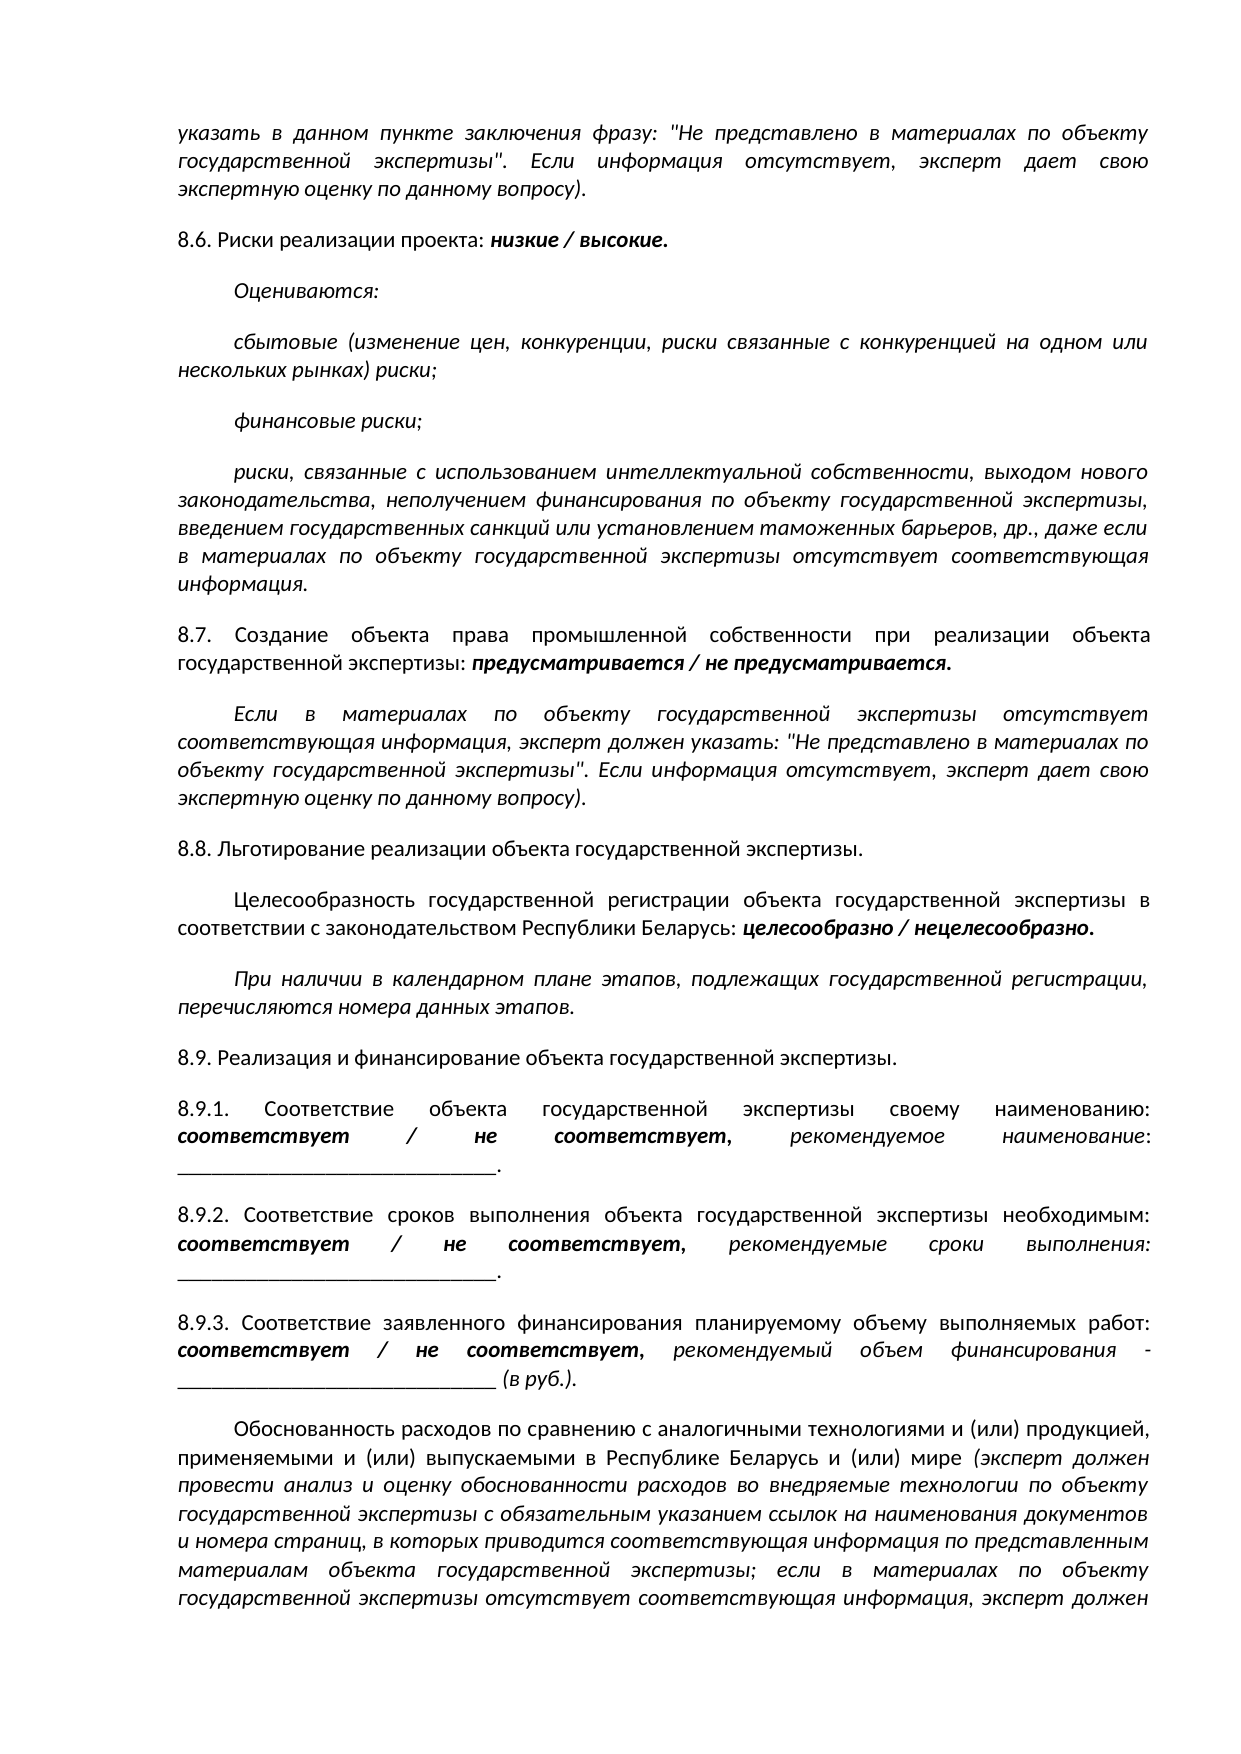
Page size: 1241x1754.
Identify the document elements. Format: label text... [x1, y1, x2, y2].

text 8.9.1. Соответствие объекта государственной экспертизы своему наименованию: соответствует / не соответствует, рекомендуемое наименование: ____________________________. [177, 1094, 1152, 1178]
text 8.9.2. Соответствие сроков выполнения объекта государственной экспертизы необходимым: соответствует / не соответствует, рекомендуемые сроки выполнения: ____________________________. [177, 1201, 1152, 1285]
text 8.9.3. Соответствие заявленного финансирования планируемому объему выполняемых работ: соответствует / не соответствует, рекомендуемый объем финансирования - ____________________________ (в руб.). [177, 1308, 1152, 1392]
text 8.6. Риски реализации проекта: низкие / высокие. [177, 225, 1152, 253]
text риски, связанные с использованием интеллектуальной собственности, выходом нового законодательства, неполучением финансирования по объекту государственной экспертизы, введением государственных санкций или установлением таможенных барьеров, др., даже если в материалах по объекту государственной экспертизы отсутствует соответствующая информация. [177, 457, 1152, 597]
text сбытовые (изменение цен, конкуренции, риски связанные с конкуренцией на одном или нескольких рынках) риски; [177, 327, 1152, 383]
text При наличии в календарном плане этапов, подлежащих государственной регистрации, перечисляются номера данных этапов. [177, 964, 1152, 1020]
text Оцениваются: [177, 276, 1152, 304]
text финансовые риски; [177, 406, 1152, 434]
text 8.8. Льготирование реализации объекта государственной экспертизы. [177, 834, 1152, 862]
text Целесообразность государственной регистрации объекта государственной экспертизы в соответствии с законодательством Республики Беларусь: целесообразно / нецелесообразно. [177, 885, 1152, 941]
text 8.9. Реализация и финансирование объекта государственной экспертизы. [177, 1043, 1152, 1071]
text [177, 1414, 1152, 1611]
text Если в материалах по объекту государственной экспертизы отсутствует соответствующая информация, эксперт должен указать: "Не представлено в материалах по объекту государственной экспертизы". Если информация отсутствует, эксперт дает свою экспертную оценку по данному вопросу). [177, 699, 1152, 811]
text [177, 118, 1152, 202]
text 8.7. Создание объекта права промышленной собственности при реализации объекта государственной экспертизы: предусматривается / не предусматривается. [177, 620, 1152, 676]
